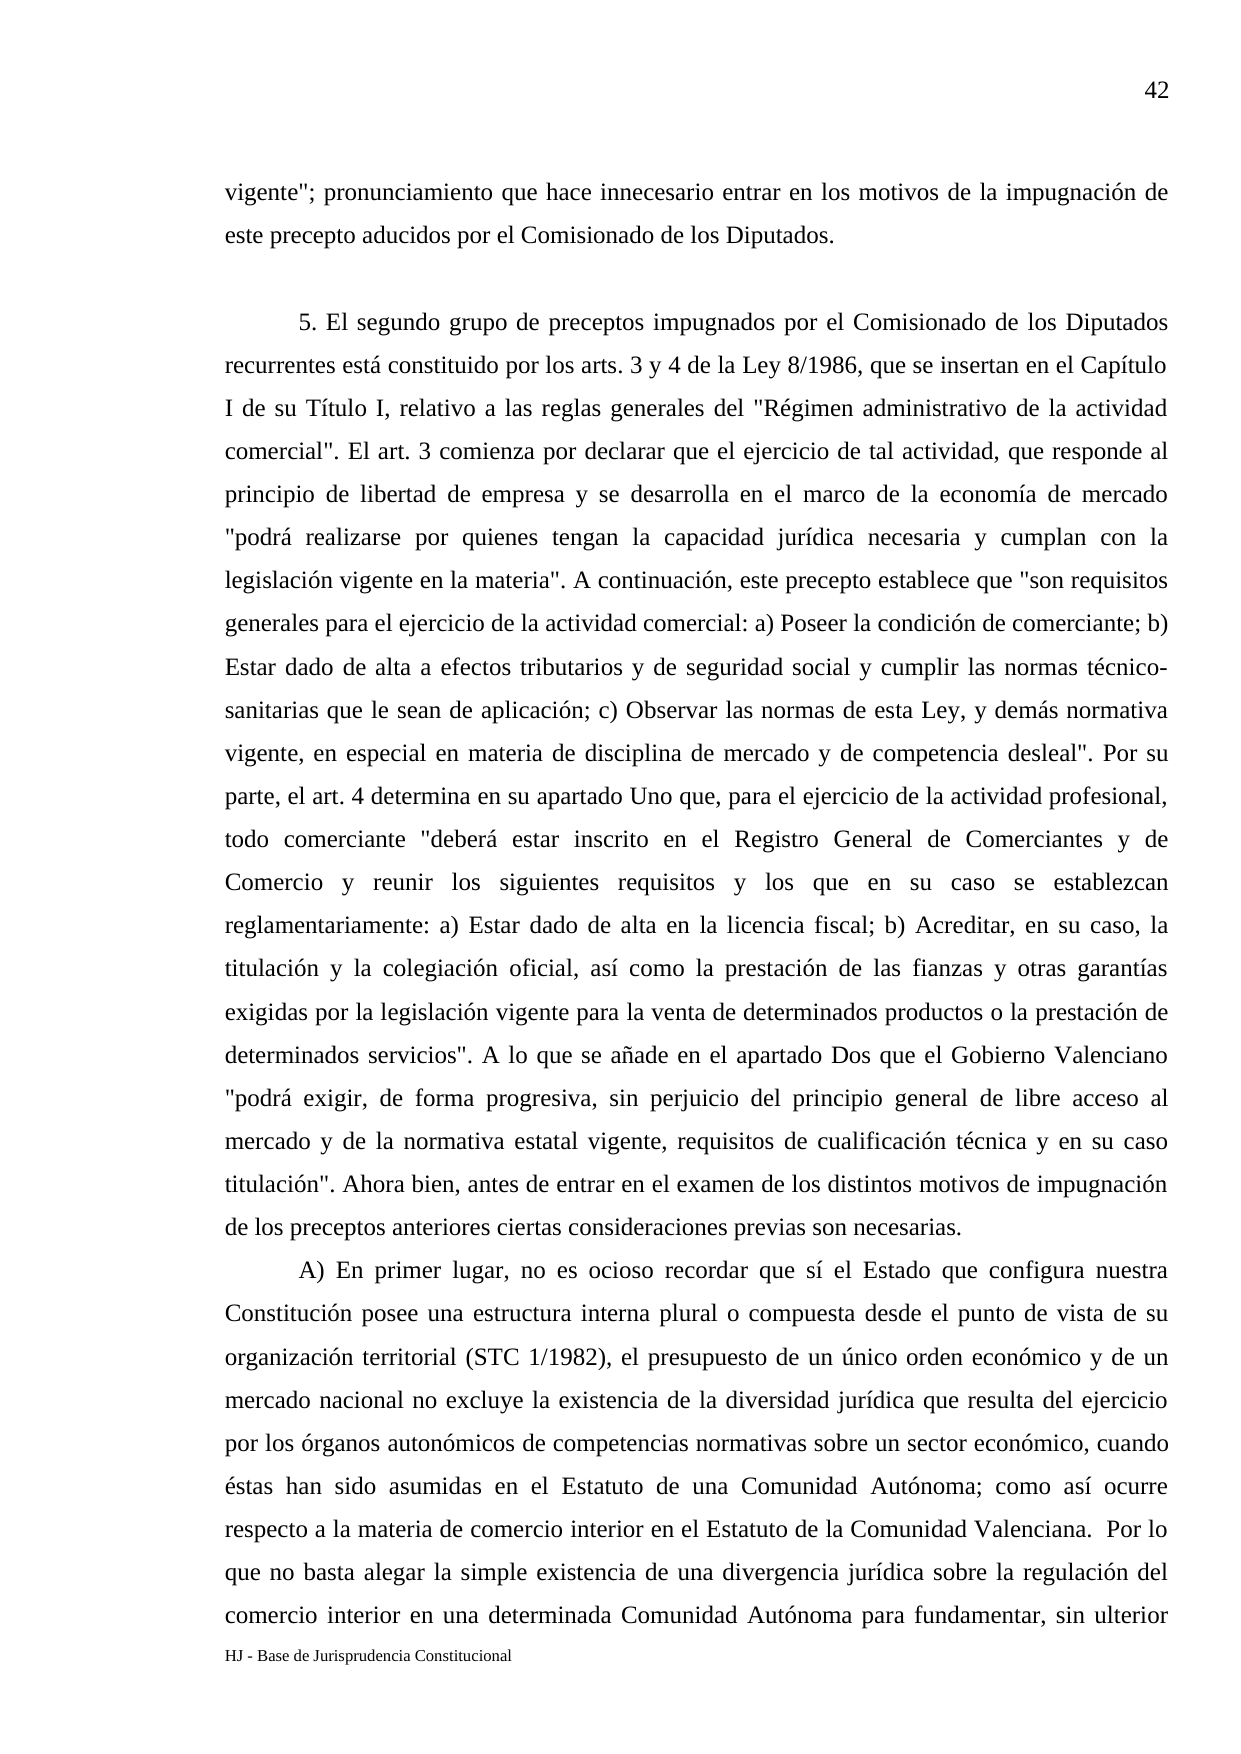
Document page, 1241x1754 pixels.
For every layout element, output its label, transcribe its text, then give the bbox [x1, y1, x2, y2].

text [224, 1255, 1169, 1629]
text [224, 177, 1169, 249]
text 5. El segundo grupo de preceptos impugnados por el Comisionado de los Diputados recurrentes está constituido por los arts. 3 y 4 de la Ley 8/1986, que se insertan en el Capítulo I de su Título I, relativo a las reglas generales del "Régimen administrativo de la actividad comercial". El art. 3 comienza por declarar que el ejercicio de tal actividad, que responde al principio de libertad de empresa y se desarrolla en el marco de la economía de mercado "podrá realizarse por quienes tengan la capacidad jurídica necesaria y cumplan con la legislación vigente en la materia". A continuación, este precepto establece que "son requisitos generales para el ejercicio de la actividad comercial: a) Poseer la condición de comerciante; b) Estar dado de alta a efectos tributarios y de seguridad social y cumplir las normas técnico-sanitarias que le sean de aplicación; c) Observar las normas de esta Ley, y demás normativa vigente, en especial en materia de disciplina de mercado y de competencia desleal". Por su parte, el art. 4 determina en su apartado Uno que, para el ejercicio de la actividad profesional, todo comerciante "deberá estar inscrito en el Registro General de Comerciantes y de Comercio y reunir los siguientes requisitos y los que en su caso se establezcan reglamentariamente: a) Estar dado de alta en la licencia fiscal; b) Acreditar, en su caso, la titulación y la colegiación oficial, así como la prestación de las fianzas y otras garantías exigidas por la legislación vigente para la venta de determinados productos o la prestación de determinados servicios". A lo que se añade en el apartado Dos que el Gobierno Valenciano "podrá exigir, de forma progresiva, sin perjuicio del principio general de libre acceso al mercado y de la normativa estatal vigente, requisitos de cualificación técnica y en su caso titulación". Ahora bien, antes de entrar en el examen de los distintos motivos de impugnación de los preceptos anteriores ciertas consideraciones previas son necesarias. [224, 307, 1169, 1241]
